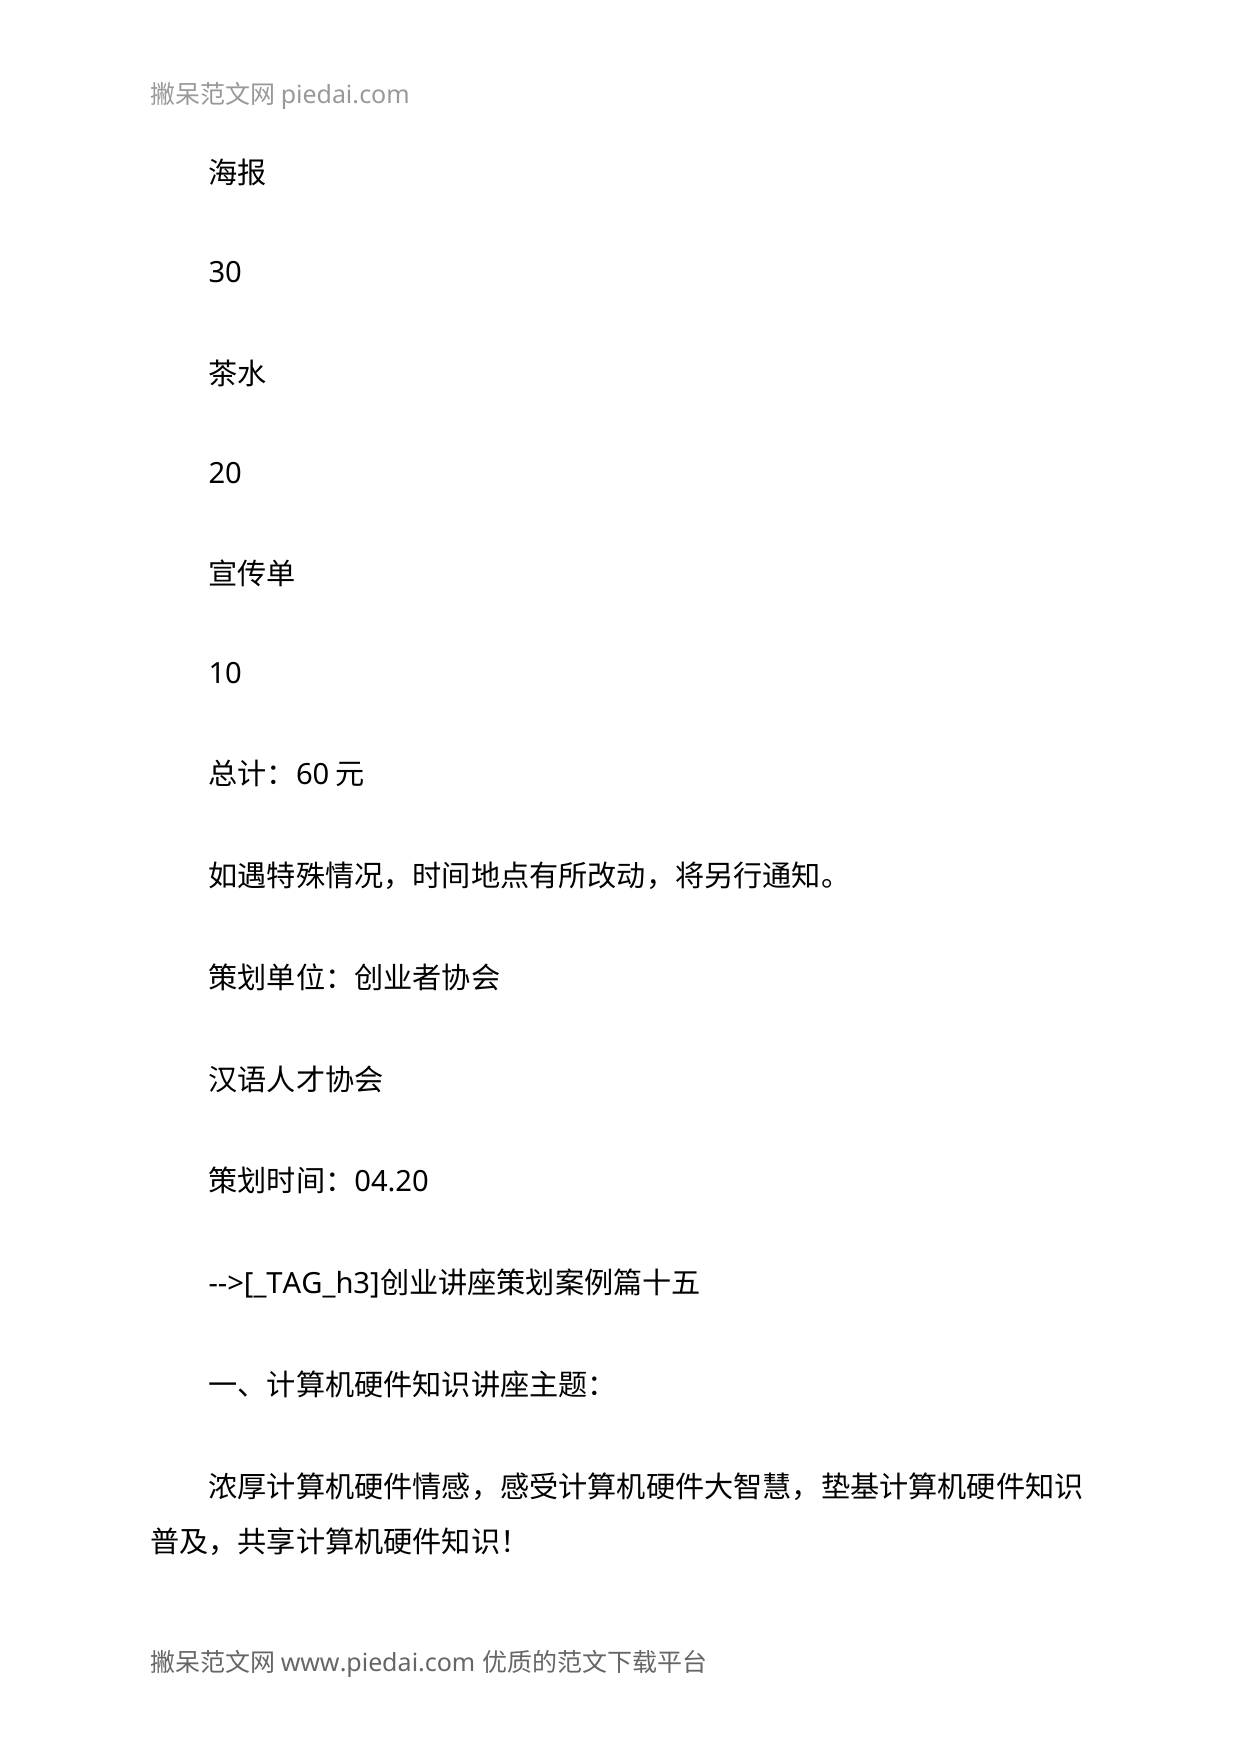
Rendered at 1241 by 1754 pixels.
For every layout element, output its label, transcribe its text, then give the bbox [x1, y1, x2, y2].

text 海报 [150, 150, 1090, 192]
text 宣传单 [150, 550, 1090, 593]
text 30 [150, 252, 1090, 291]
text 策划单位：创业者协会 [150, 954, 1090, 997]
text 总计：60元 [150, 751, 1090, 793]
text 如遇特殊情况，时间地点有所改动，将另行通知。 [150, 853, 1090, 895]
text 20 [150, 452, 1090, 492]
text 策划时间：04.20 [150, 1158, 1090, 1200]
text 汉语人才协会 [150, 1056, 1090, 1098]
text 浓厚计算机硬件情感，感受计算机硬件大智慧，垫基计算机硬件知识普及，共享计算机硬件知识！ [150, 1464, 1090, 1561]
text -->[_TAG_h3]创业讲座策划案例篇十五 [150, 1260, 1090, 1302]
text 茶水 [150, 350, 1090, 392]
text 一、计算机硬件知识讲座主题： [150, 1362, 1090, 1404]
text 10 [150, 652, 1090, 692]
